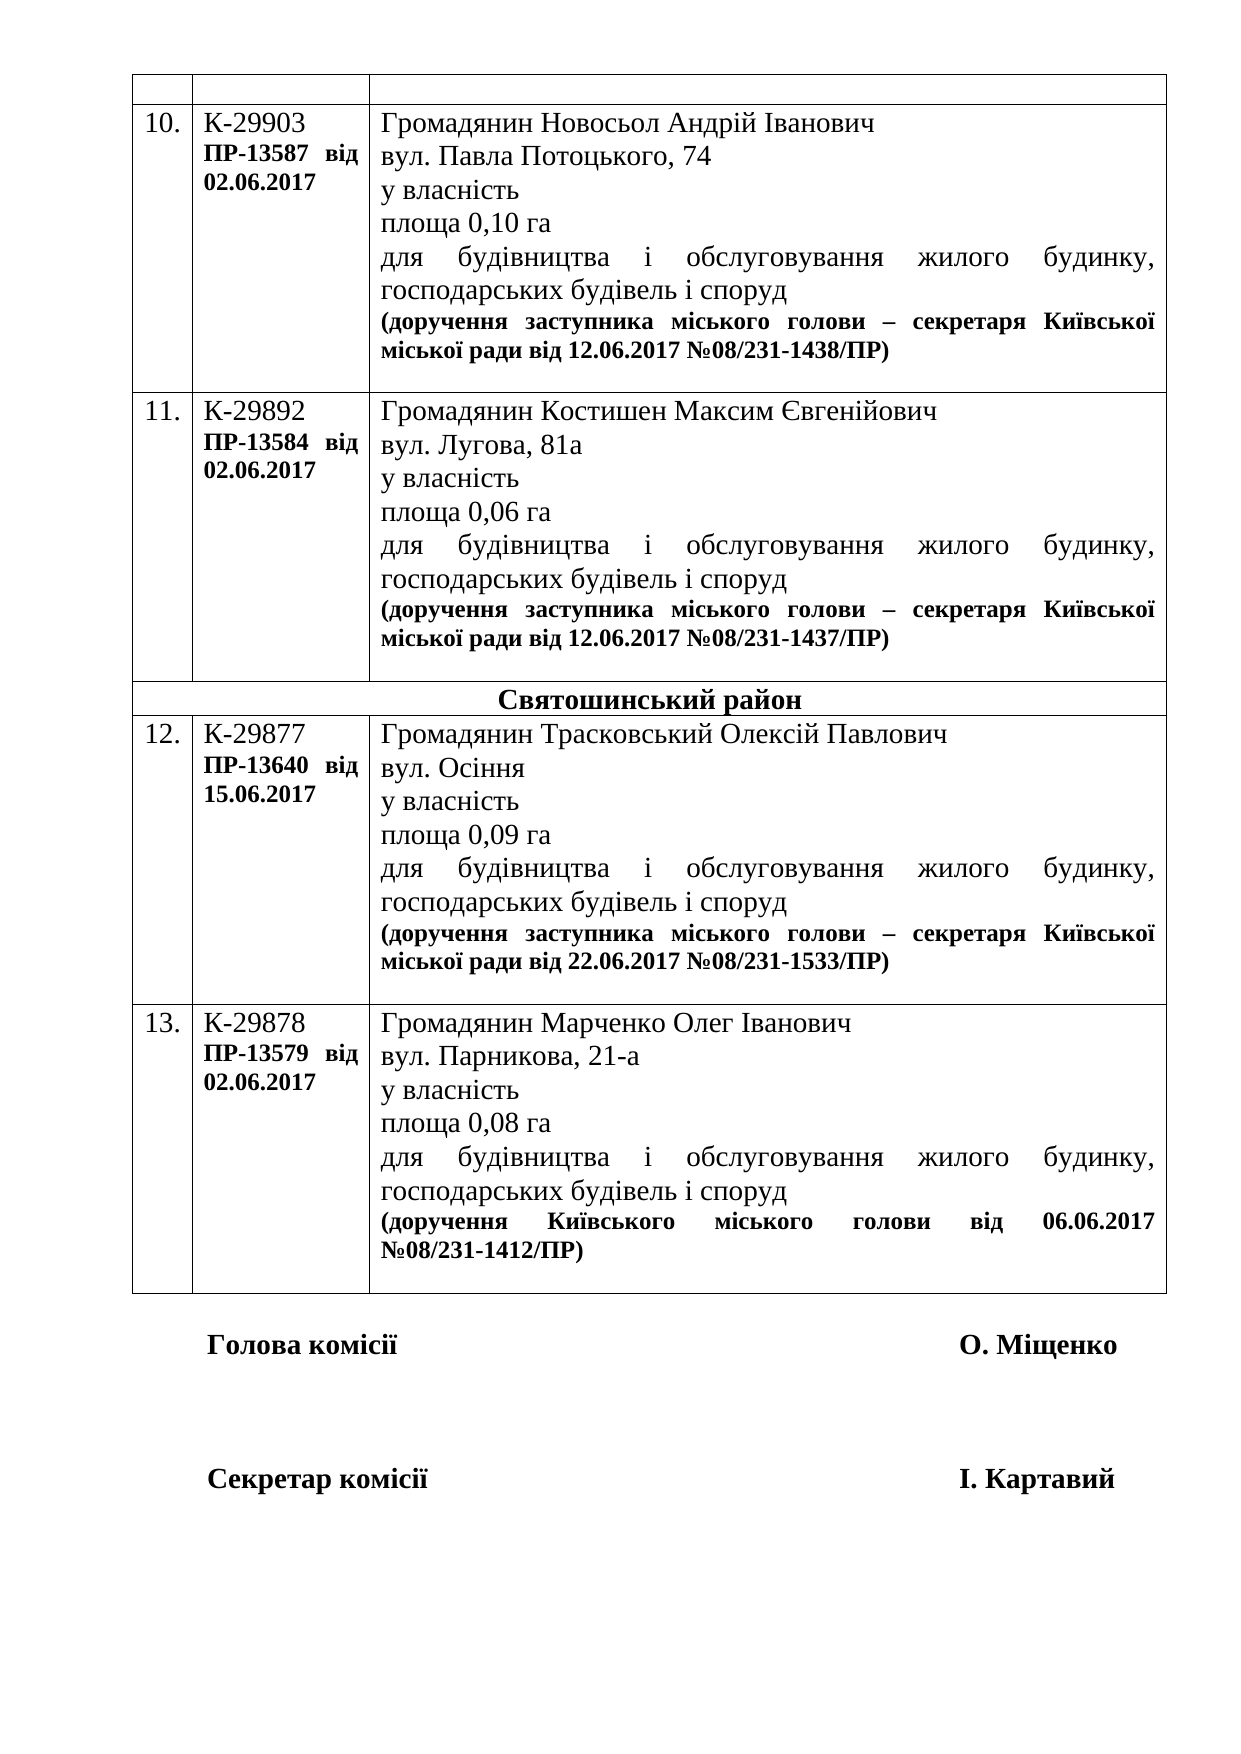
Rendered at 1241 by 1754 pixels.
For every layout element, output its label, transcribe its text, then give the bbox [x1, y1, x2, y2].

table_cell [133, 393, 192, 681]
table_cell К-29877 ПР-13640 від 15.06.2017 [193, 716, 369, 1004]
table_cell К-29878 ПР-13579 від 02.06.2017 [193, 1005, 369, 1292]
text Голова комісії О. Міщенко [148, 1327, 1151, 1361]
table_cell [133, 105, 192, 392]
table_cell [370, 75, 1166, 104]
table_cell Святошинський район [133, 682, 1166, 715]
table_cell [193, 75, 369, 104]
table_cell Громадянин Трасковський Олексій Павлович вул. Осіння у власність площа 0,09 га для будівництва і обслуговування жилого будинку, господарських будівель і споруд (доручення заступника міського голови – секретаря Київської міської ради від 22.06.2017 №08/231-1533/ПР) [370, 716, 1166, 1004]
table_cell Громадянин Новосьол Андрій Іванович вул. Павла Потоцького, 74 у власність площа 0,10 га для будівництва і обслуговування жилого будинку, господарських будівель і споруд (доручення заступника міського голови – секретаря Київської міської ради від 12.06.2017 №08/231-1438/ПР) [370, 105, 1166, 392]
table_cell К-29903 ПР-13587 від 02.06.2017 [193, 105, 369, 392]
table_cell [133, 75, 192, 104]
table_cell [133, 716, 192, 1004]
table_cell Громадянин Костишен Максим Євгенійович вул. Лугова, 81а у власність площа 0,06 га для будівництва і обслуговування жилого будинку, господарських будівель і споруд (доручення заступника міського голови – секретаря Київської міської ради від 12.06.2017 №08/231-1437/ПР) [370, 393, 1166, 681]
table_cell Громадянин Марченко Олег Іванович вул. Парникова, 21-а у власність площа 0,08 га для будівництва і обслуговування жилого будинку, господарських будівель і споруд (доручення Київського міського голови від 06.06.2017 №08/231-1412/ПР) [370, 1005, 1166, 1292]
text Секретар комісії І. Картавий [148, 1461, 1151, 1495]
table_cell [133, 1005, 192, 1292]
table_cell К-29892 ПР-13584 від 02.06.2017 [193, 393, 369, 681]
